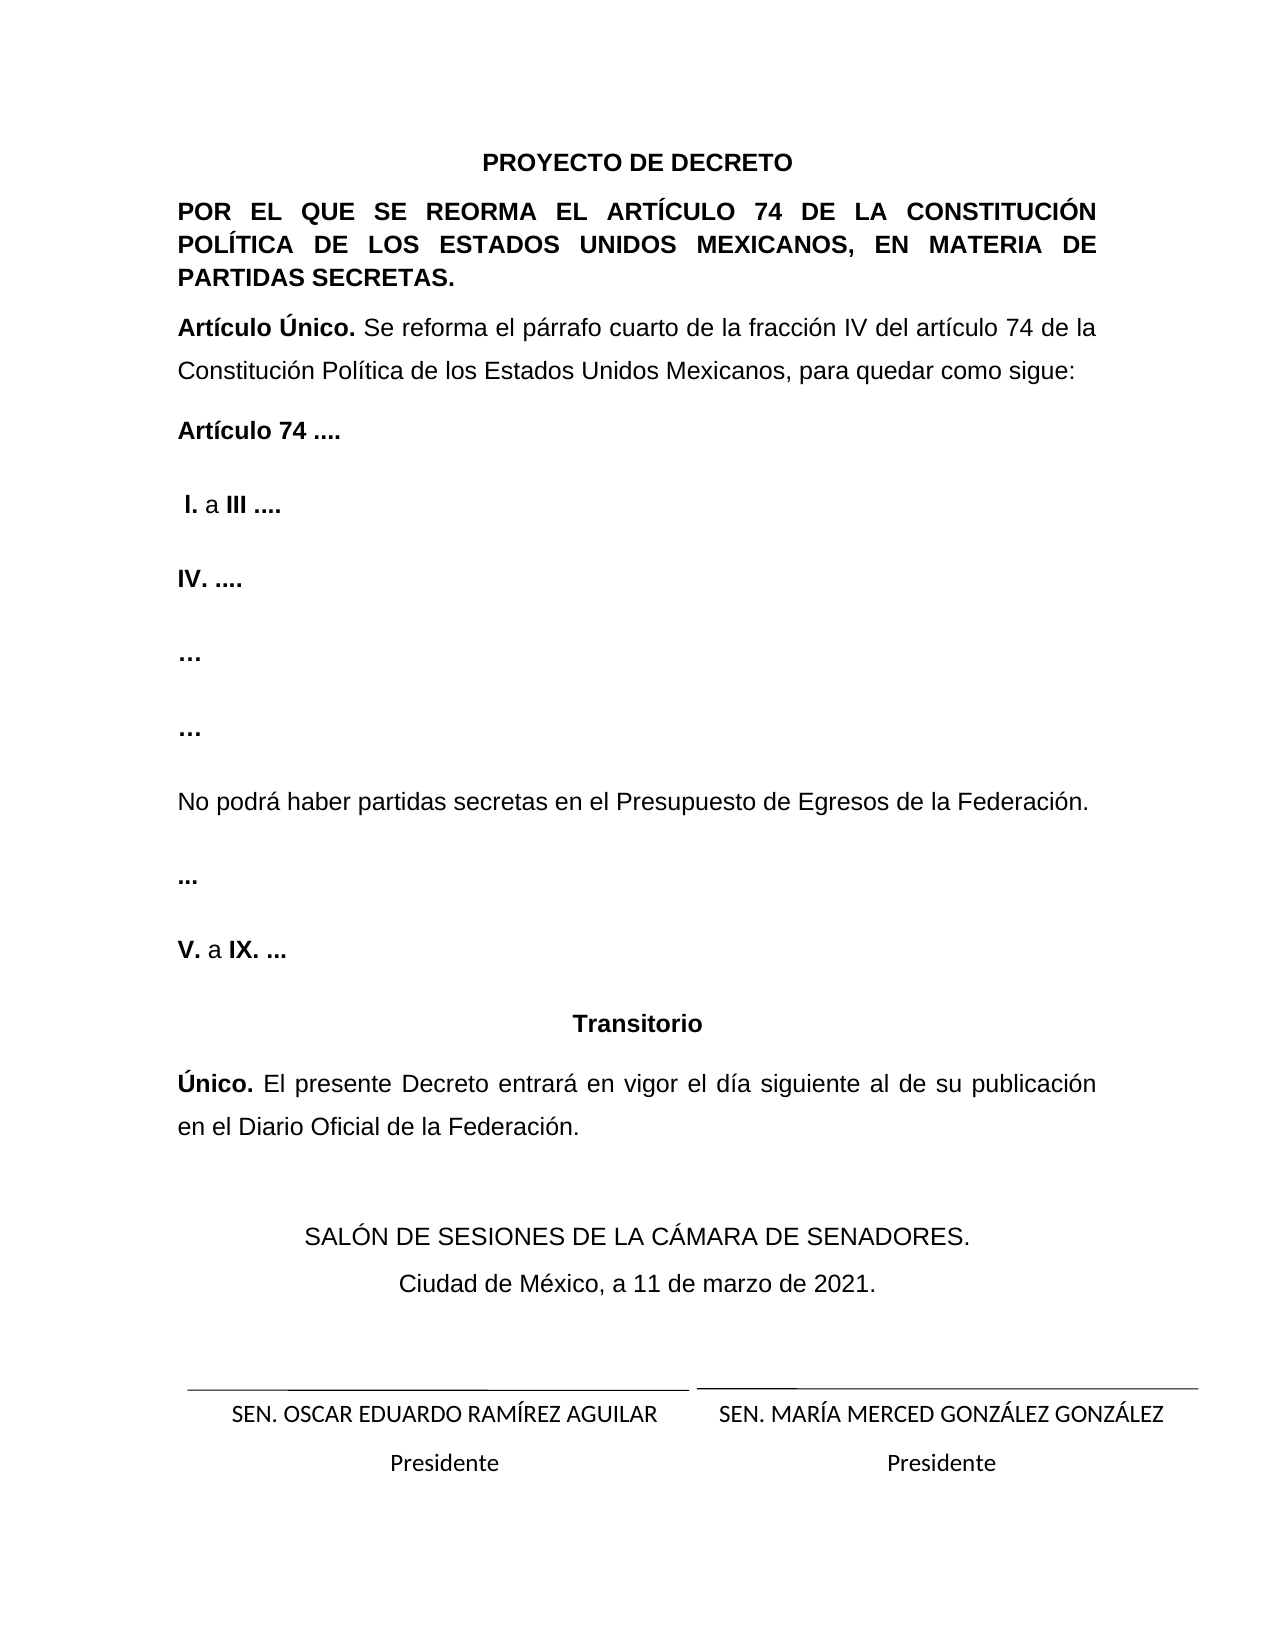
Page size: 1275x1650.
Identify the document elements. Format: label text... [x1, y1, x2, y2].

text l. a III .... [177, 490, 1098, 519]
text PROYECTO DE DECRETO [177, 148, 1098, 176]
text POR EL QUE SE REORMA EL ARTÍCULO 74 DE LA CONSTITUCIÓN POLÍTICA DE LOS ESTADOS UNIDOS MEXICANOS, EN MATERIA DE PARTIDAS SECRETAS. [177, 197, 1098, 292]
text Artículo 74 .... [177, 416, 1098, 445]
text IV. .... [177, 564, 1098, 593]
text Ciudad de México, a 11 de marzo de 2021. [177, 1269, 1098, 1298]
text V. a IX. ... [177, 935, 1098, 964]
text No podrá haber partidas secretas en el Presupuesto de Egresos de la Federación. [177, 787, 1098, 816]
text … [177, 638, 1098, 667]
text Artículo Único. Se reforma el párrafo cuarto de la fracción IV del artículo 74 de la Constitución Política de los Estados Unidos Mexicanos, para quedar como sigue: [177, 313, 1098, 385]
text Único. El presente Decreto entrará en vigor el día siguiente al de su publicación en el Diario Oficial de la Federación. [177, 1069, 1098, 1141]
text Transitorio [177, 1009, 1098, 1038]
text … [177, 713, 1098, 741]
text SALÓN DE SESIONES DE LA CÁMARA DE SENADORES. [177, 1222, 1098, 1250]
text ... [177, 861, 1098, 890]
